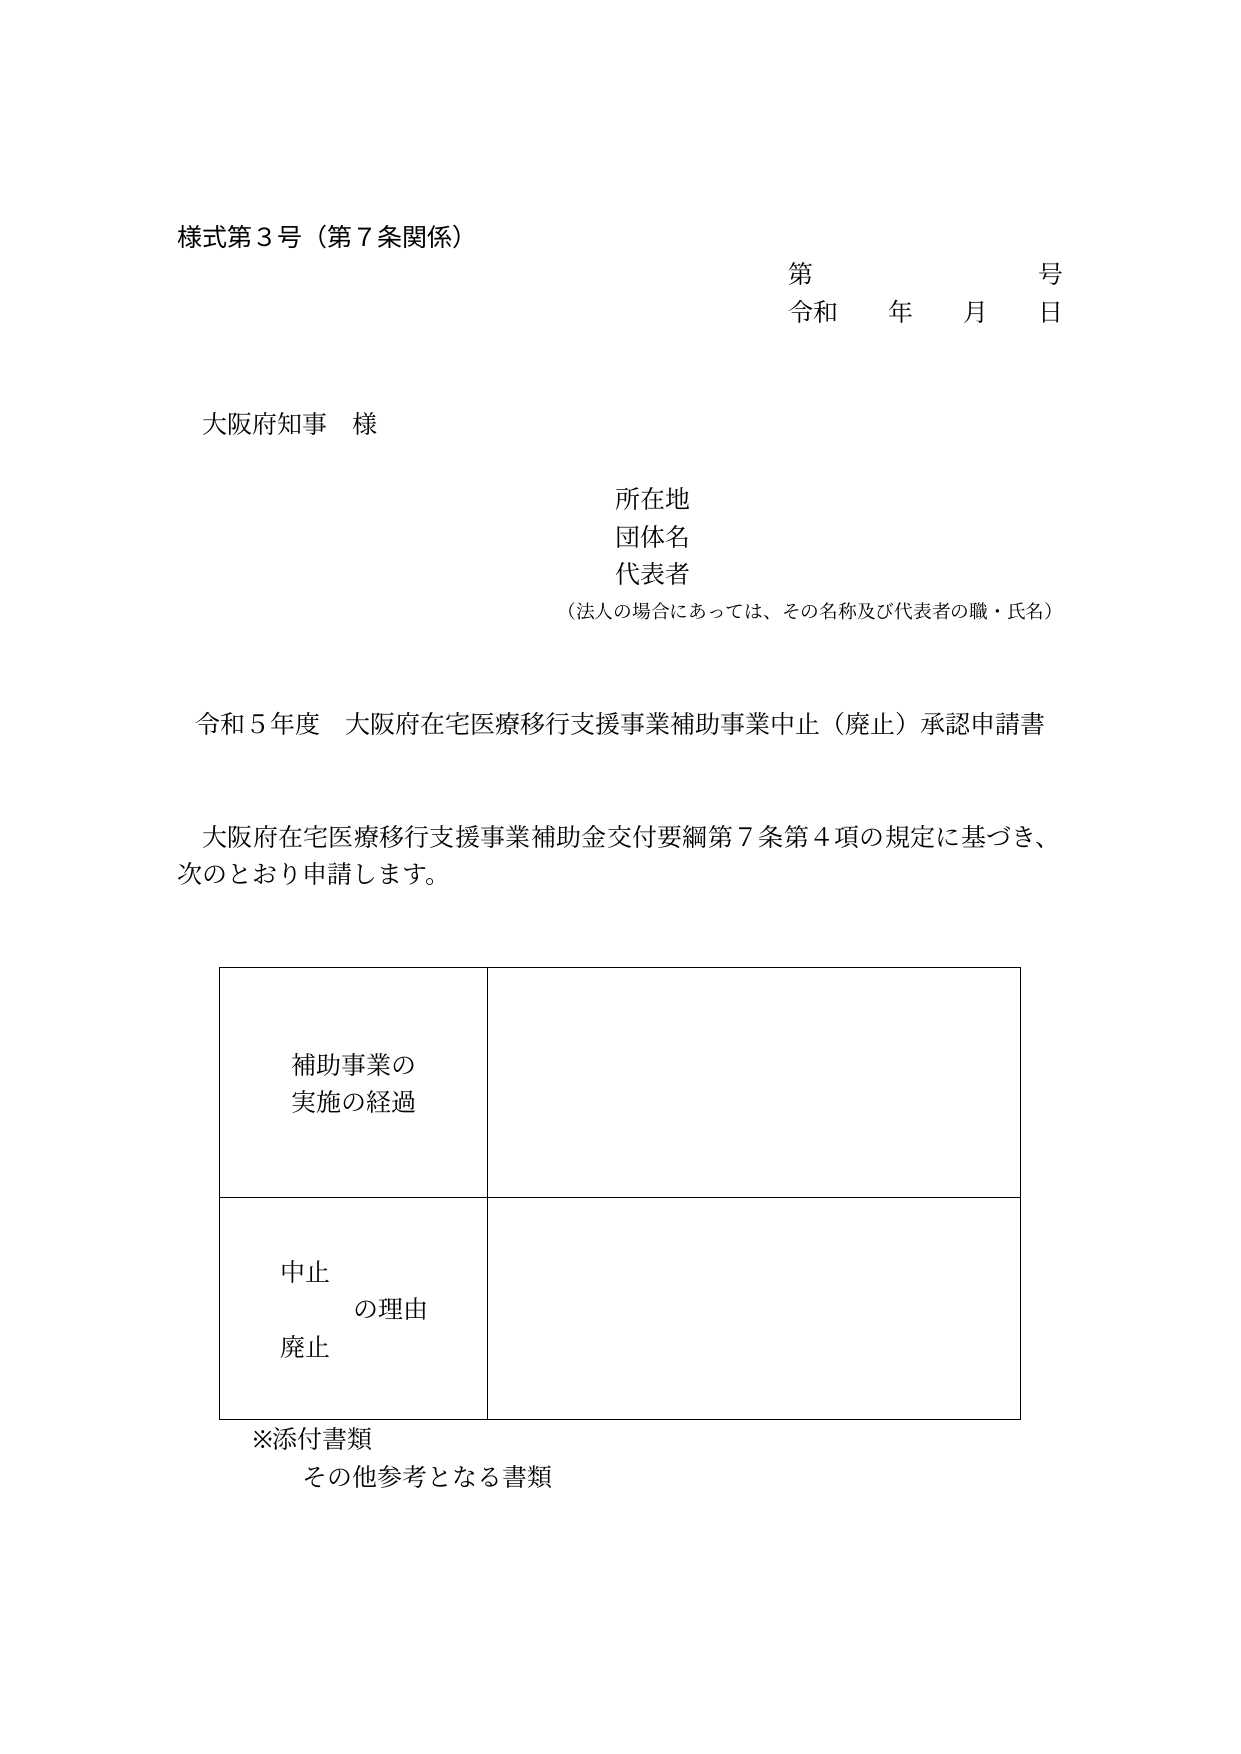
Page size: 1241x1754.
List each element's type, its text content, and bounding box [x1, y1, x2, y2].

text （法人の場合にあっては、その名称及び代表者の職・氏名） [177, 592, 1063, 629]
table_cell [488, 1198, 1020, 1418]
text 第 号 [177, 254, 1063, 292]
text 代表者 [615, 554, 1063, 592]
text 団体名 [527, 517, 1063, 554]
text 所在地 [527, 479, 1063, 517]
text 令和５年度 大阪府在宅医療移行支援事業補助事業中止（廃止）承認申請書 [177, 704, 1063, 742]
table_header [488, 968, 1020, 1197]
text 大阪府在宅医療移行支援事業補助金交付要綱第７条第４項の規定に基づき、次のとおり申請します。 [177, 817, 1063, 892]
table_cell 中止 の理由 廃止 [220, 1198, 487, 1418]
text 大阪府知事 様 [177, 404, 1063, 442]
text 令和 年 月 日 [177, 292, 1063, 329]
text ※添付書類 [177, 1419, 1063, 1457]
text 様式第３号（第７条関係） [177, 217, 1063, 254]
table_header 補助事業の 実施の経過 [220, 968, 487, 1197]
text その他参考となる書類 [177, 1457, 1063, 1494]
